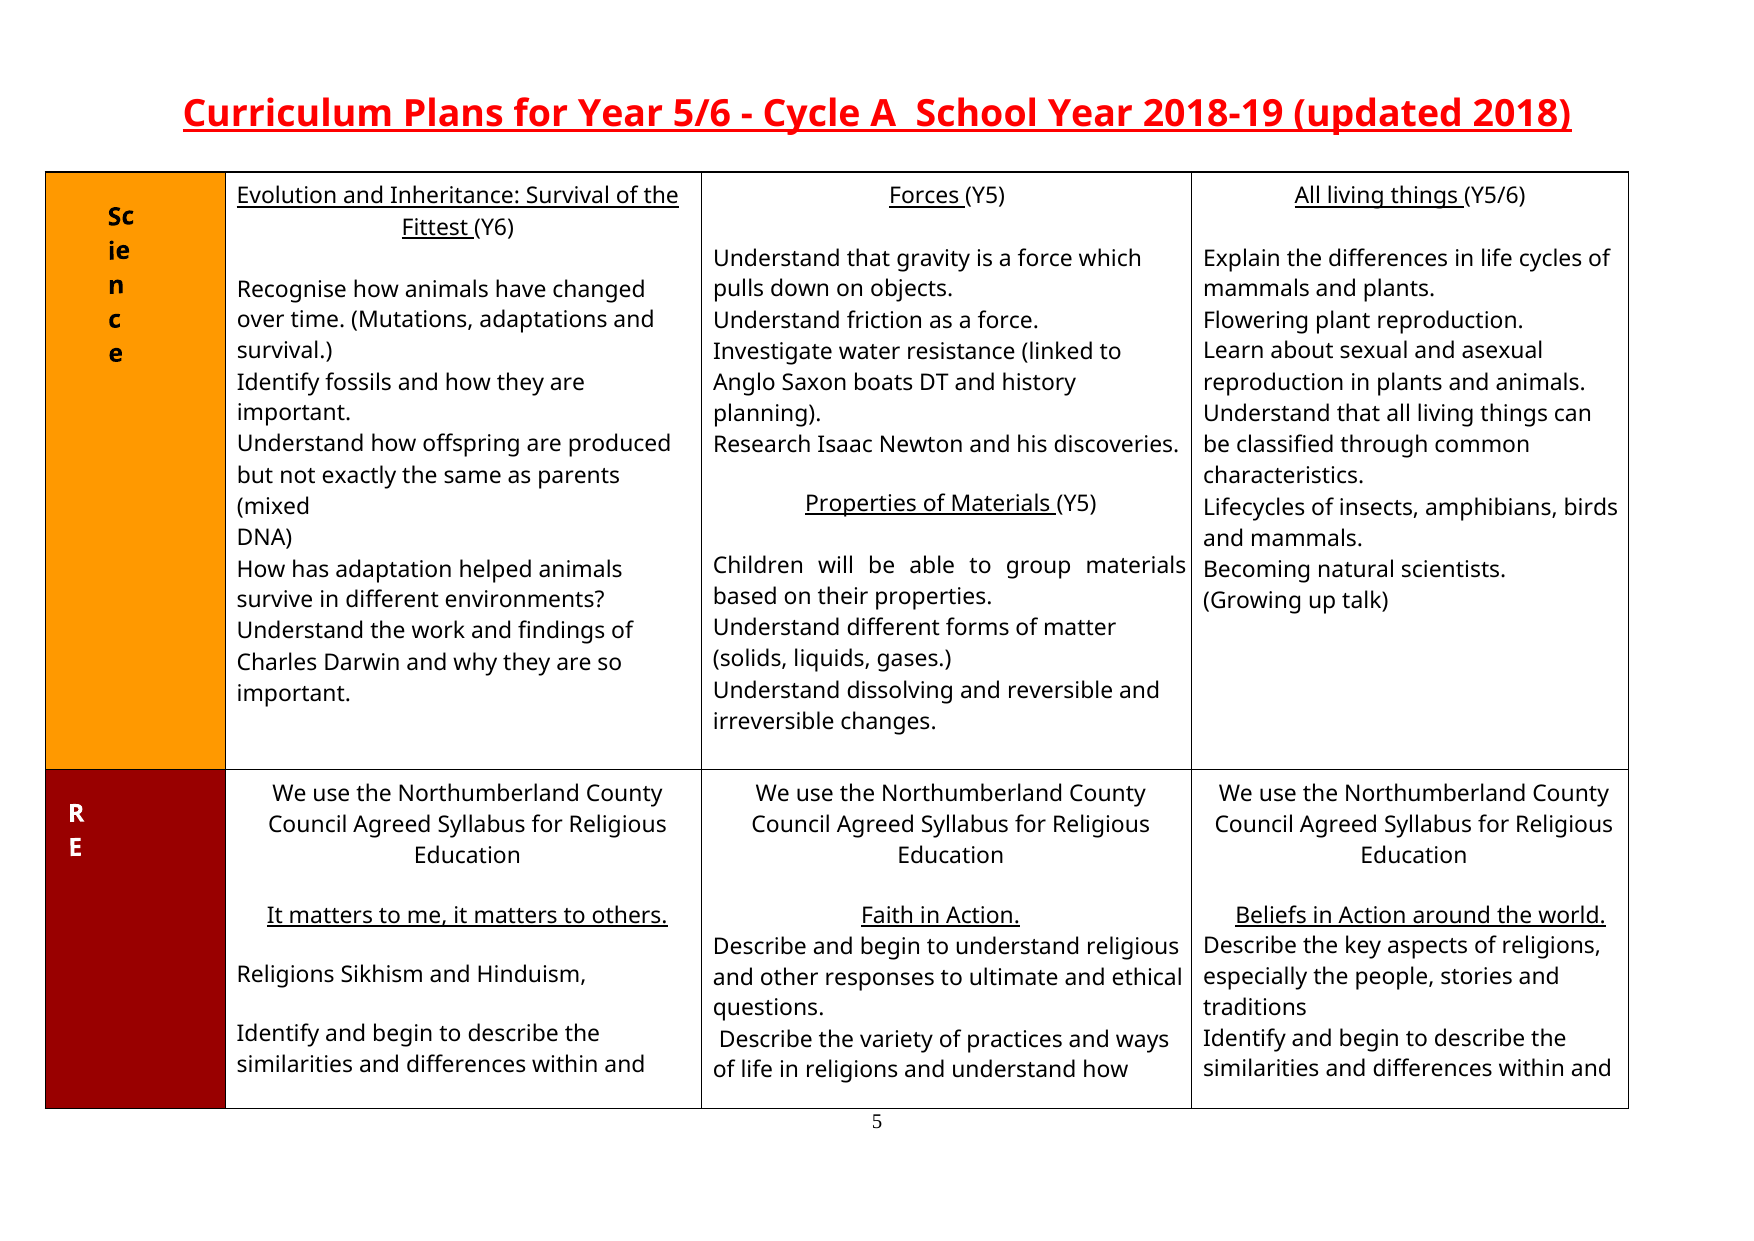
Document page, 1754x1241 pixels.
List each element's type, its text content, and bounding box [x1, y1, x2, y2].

table_cell Forces (Y5) Understand that gravity is a force which pulls down on objects. Understand friction as a force. Investigate water resistance (linked to Anglo Saxon boats DT and history planning). Research Isaac Newton and his discoveries. Properties of Materials (Y5) Children will be able to group materials based on their properties. Understand different forms of matter (solids, liquids, gases.) Understand dissolving and reversible and irreversible changes. [702, 173, 1191, 769]
table_cell [46, 173, 225, 769]
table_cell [1192, 770, 1628, 1108]
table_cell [702, 770, 1191, 1108]
table_cell Evolution and Inheritance: Survival of the Fittest (Y6) Recognise how animals have changed over time. (Mutations, adaptations and survival.) Identify fossils and how they are important. Understand how offspring are produced but not exactly the same as parents (mixed DNA) How has adaptation helped animals survive in different environments? Understand the work and findings of Charles Darwin and why they are so important. [226, 173, 701, 769]
table_cell All living things (Y5/6) Explain the differences in life cycles of mammals and plants. Flowering plant reproduction. Learn about sexual and asexual reproduction in plants and animals. Understand that all living things can be classified through common characteristics. Lifecycles of insects, amphibians, birds and mammals. Becoming natural scientists. (Growing up talk) [1192, 173, 1628, 769]
table_cell [46, 770, 225, 1108]
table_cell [226, 770, 701, 1108]
